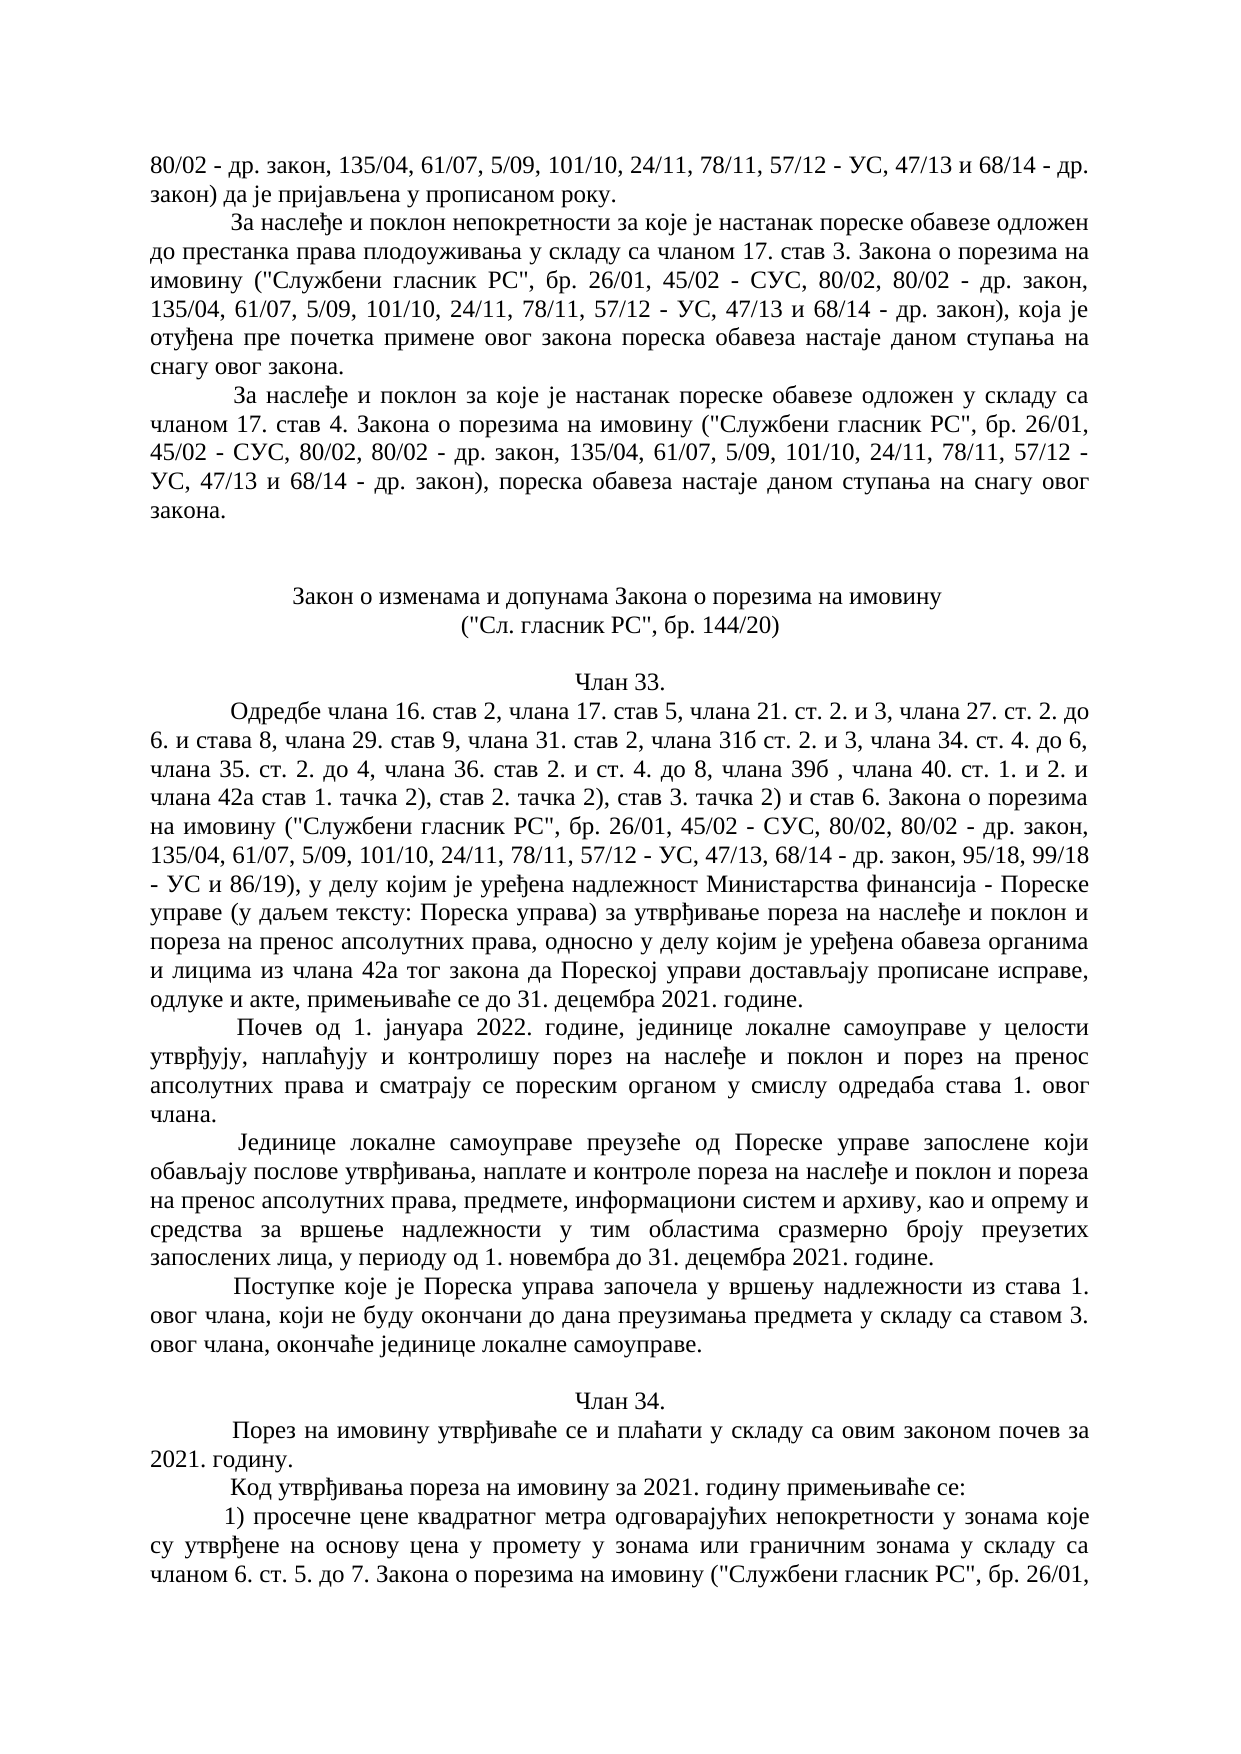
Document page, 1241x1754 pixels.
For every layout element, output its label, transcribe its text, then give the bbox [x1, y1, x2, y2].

text Почев од 1. јануара 2022. године, јединице локалне самоуправе у целости утврђују, наплаћују и контролишу порез на наслеђе и поклон и порез на пренос апсолутних права и сматрају се пореским органом у смислу одредаба става 1. овог члана. [150, 1012, 1090, 1127]
text Члан 34. [150, 1386, 1090, 1415]
text Члан 33. [150, 667, 1090, 696]
text За наслеђе и поклон непокретности за које је настанак пореске обавезе одложен до престанка права плодоуживања у складу са чланом 17. став 3. Закона о порезима на имовину ("Службени гласник РС", бр. 26/01, 45/02 - СУС, 80/02, 80/02 - др. закон, 135/04, 61/07, 5/09, 101/10, 24/11, 78/11, 57/12 - УС, 47/13 и 68/14 - др. закон), која је отуђена пре почетка примене овог закона пореска обавеза настаје даном ступања на снагу овог закона. [150, 207, 1090, 380]
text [150, 150, 1090, 207]
text Поступке које је Пореска управа започела у вршењу надлежности из става 1. овог члана, који не буду окончани до дана преузимања предмета у складу са ставом 3. овог члана, окончаће јединице локалне самоуправе. [150, 1271, 1090, 1357]
text За наслеђе и поклон за које је настанак пореске обавезе одложен у складу са чланом 17. став 4. Закона о порезима на имовину ("Службени гласник РС", бр. 26/01, 45/02 - СУС, 80/02, 80/02 - др. закон, 135/04, 61/07, 5/09, 101/10, 24/11, 78/11, 57/12 - УС, 47/13 и 68/14 - др. закон), пореска обавеза настаје даном ступања на снагу овог закона. [150, 380, 1090, 524]
text Порез на имовину утврђиваће се и плаћати у складу са овим законом почев за 2021. годину. [150, 1415, 1090, 1472]
text Закон о изменама и допунама Закона о порезима на имовину ("Сл. гласник РС", бр. 144/20) [150, 581, 1090, 639]
text Одредбе члана 16. став 2, члана 17. став 5, члана 21. ст. 2. и 3, члана 27. ст. 2. до 6. и става 8, члана 29. став 9, члана 31. став 2, члана 31б ст. 2. и 3, члана 34. ст. 4. до 6, члана 35. ст. 2. до 4, члана 36. став 2. и ст. 4. до 8, члана 39б , члана 40. ст. 1. и 2. и члана 42а став 1. тачка 2), став 2. тачка 2), став 3. тачка 2) и став 6. Закона о порезима на имовину ("Службени гласник РС", бр. 26/01, 45/02 - СУС, 80/02, 80/02 - др. закон, 135/04, 61/07, 5/09, 101/10, 24/11, 78/11, 57/12 - УС, 47/13, 68/14 - др. закон, 95/18, 99/18 - УС и 86/19), у делу којим је уређена надлежност Министарства финансија - Пореске управе (у даљем тексту: Пореска управа) за утврђивање пореза на наслеђе и поклон и пореза на пренос апсолутних права, односно у делу којим је уређена обавеза органима и лицима из члана 42а тог закона да Пореској управи достављају прописане исправе, одлуке и акте, примењиваће се до 31. децембра 2021. године. [150, 696, 1090, 1012]
text Код утврђивања пореза на имовину за 2021. годину примењиваће се: [150, 1472, 1090, 1501]
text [150, 1501, 1090, 1587]
text Јединице локалне самоуправе преузеће од Пореске управе запослене који обављају послове утврђивања, наплате и контроле пореза на наслеђе и поклон и пореза на пренос апсолутних права, предмете, информациони систем и архиву, као и опрему и средства за вршење надлежности у тим областима сразмерно броју преузетих запослених лица, у периоду од 1. новембра до 31. децембра 2021. године. [150, 1127, 1090, 1271]
